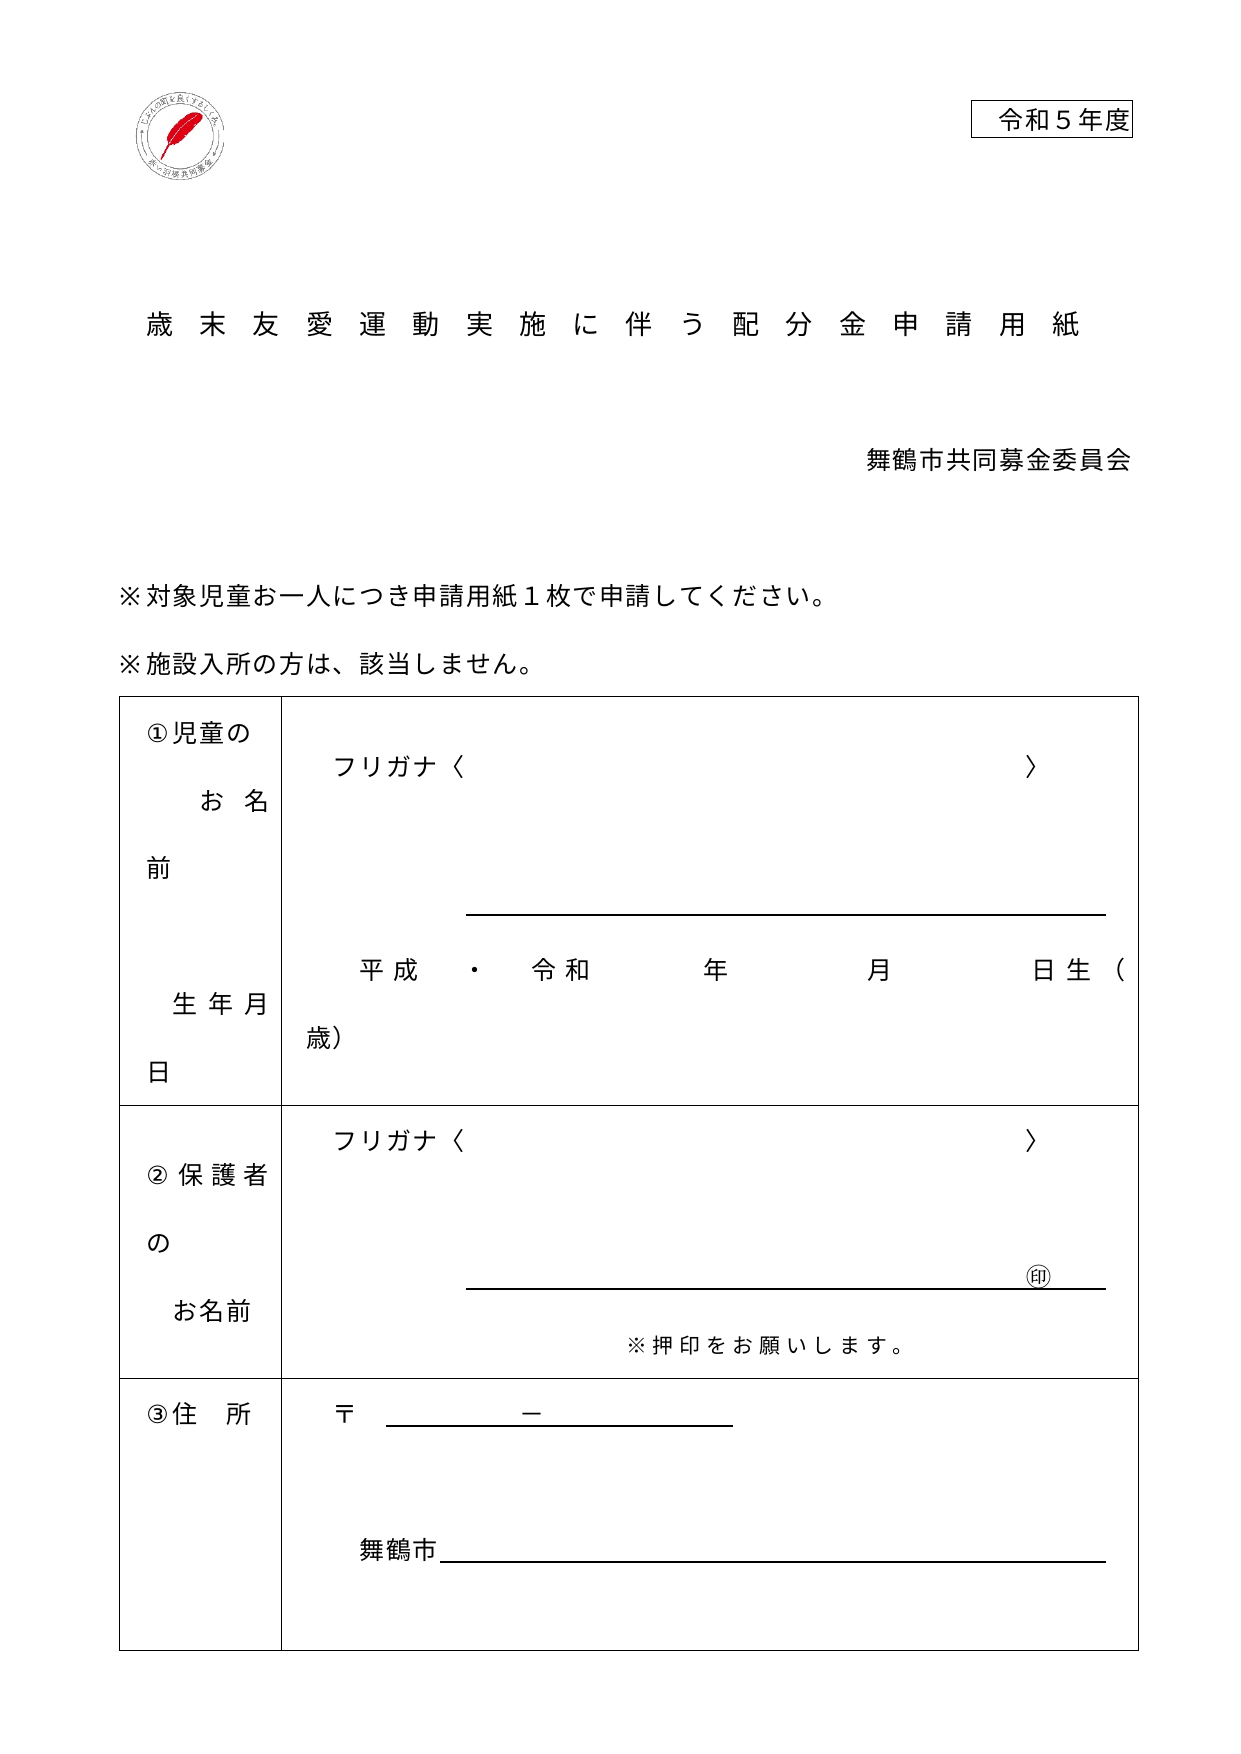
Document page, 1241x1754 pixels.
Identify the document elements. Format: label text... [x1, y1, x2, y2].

text 舞鶴市共同募金委員会 [119, 424, 1133, 492]
table_cell フリガナ〈 〉 ㊞ ※押印をお願いします。 [282, 1106, 1138, 1377]
picture [135, 91, 224, 180]
table_cell ③住 所 [120, 1379, 281, 1650]
text ※対象児童お一人につき申請用紙１枚で申請してください。 [119, 560, 1133, 628]
text 令和５年度 [146, 85, 1133, 153]
table_header フリガナ〈 〉 平成 ・ 令和 年 月 日生（ 歳） [282, 697, 1138, 1105]
table_header ①児童の お名前 生年月日 [120, 697, 281, 1105]
text 歳末友愛運動実施に伴う配分金申請用紙 [119, 289, 1133, 357]
text ※施設入所の方は、該当しません。 [119, 628, 1133, 696]
table_cell ②保護者の お名前 [120, 1106, 281, 1377]
table_cell 〒 － 舞鶴市 （町内名： ） [282, 1379, 1138, 1650]
